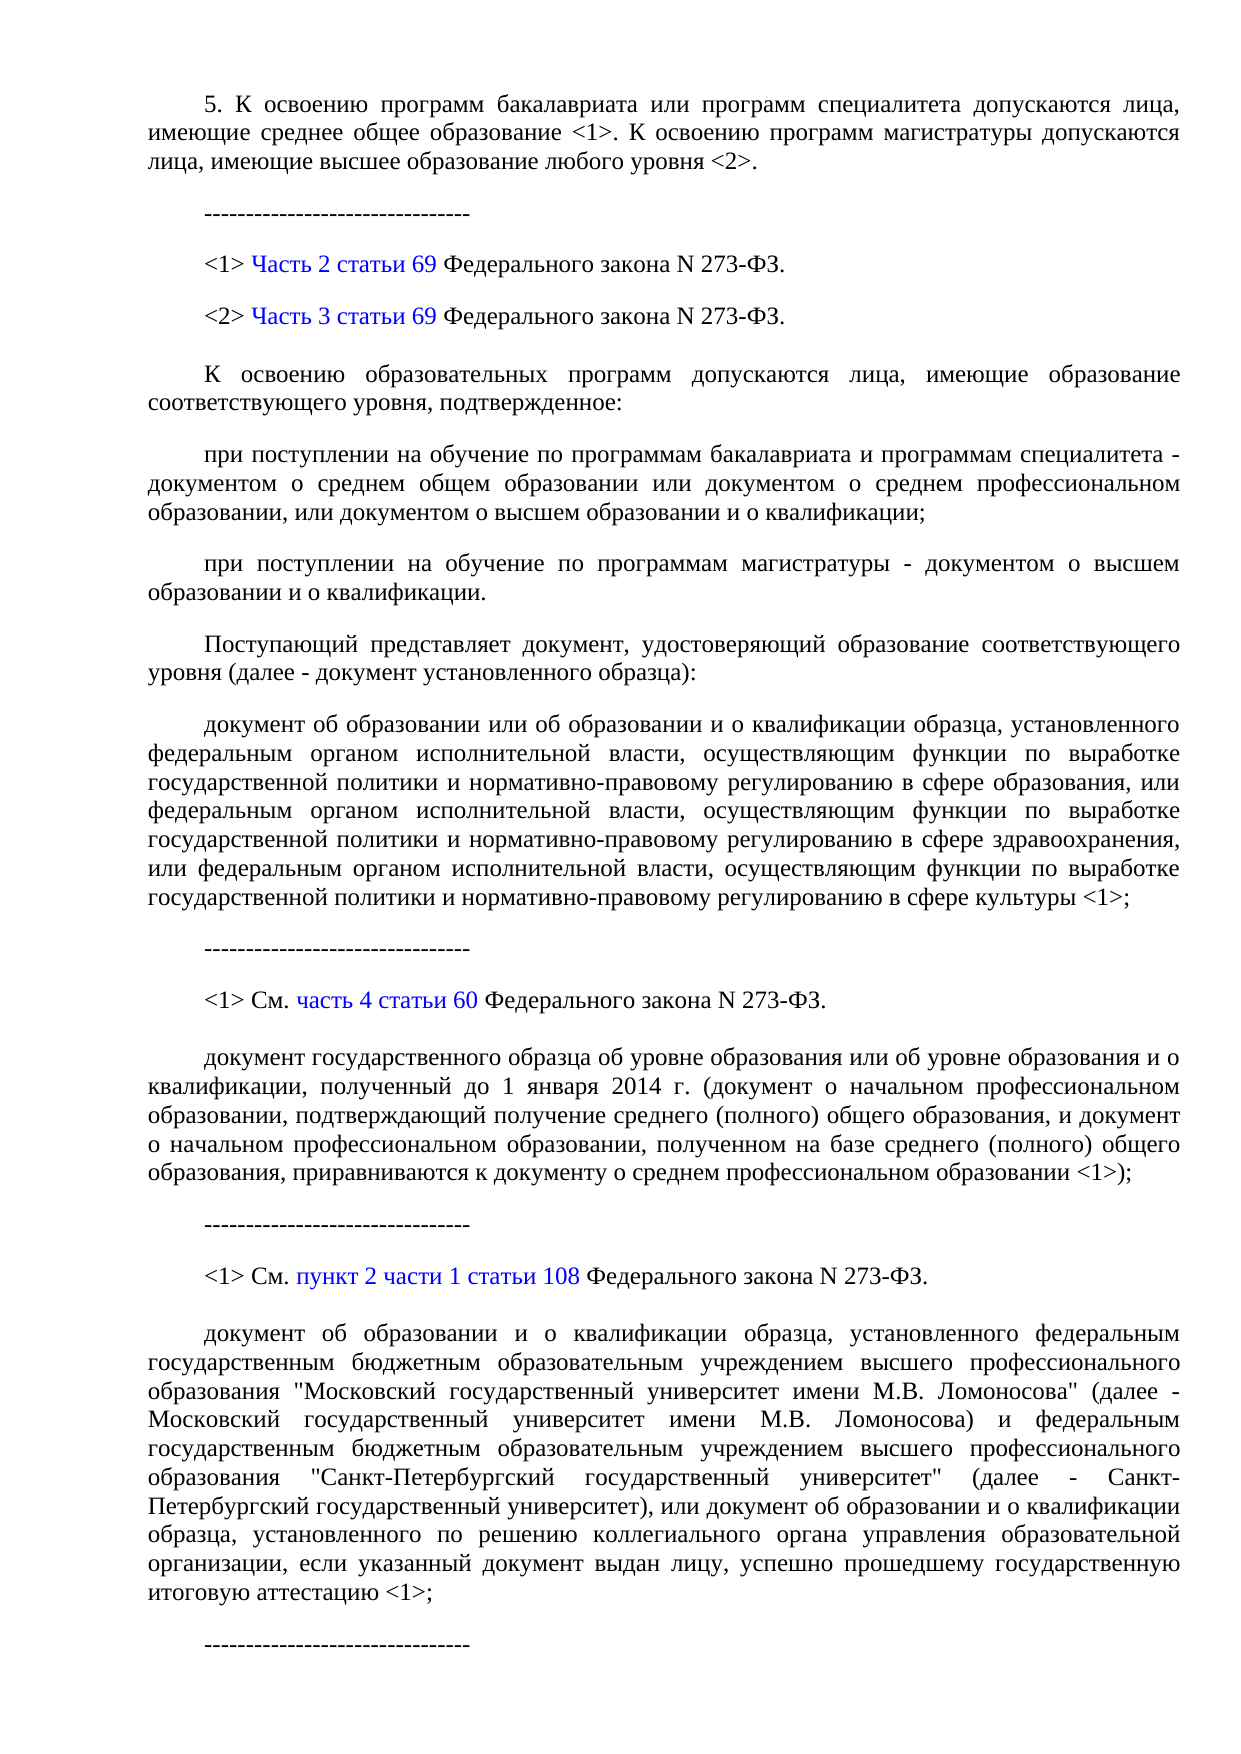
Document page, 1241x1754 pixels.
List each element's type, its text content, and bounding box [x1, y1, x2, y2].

text <1> См. часть 4 статьи 60 Федерального закона N 273-ФЗ. [148, 985, 1181, 1014]
text -------------------------------- [148, 1629, 1181, 1657]
text <1> Часть 2 статьи 69 Федерального закона N 273-ФЗ. [148, 249, 1181, 278]
text Поступающий представляет документ, удостоверяющий образование соответствующего уровня (далее - документ установленного образца): [148, 629, 1181, 686]
text -------------------------------- [148, 933, 1181, 962]
text <1> См. пункт 2 части 1 статьи 108 Федерального закона N 273-ФЗ. [148, 1261, 1181, 1289]
text -------------------------------- [148, 1209, 1181, 1238]
text документ об образовании или об образовании и о квалификации образца, установленного федеральным органом исполнительной власти, осуществляющим функции по выработке государственной политики и нормативно-правовому регулированию в сфере образования, или федеральным органом исполнительной власти, осуществляющим функции по выработке государственной политики и нормативно-правовому регулированию в сфере здравоохранения, или федеральным органом исполнительной власти, осуществляющим функции по выработке государственной политики и нормативно-правовому регулированию в сфере культуры <1>; [148, 709, 1181, 910]
text <2> Часть 3 статьи 69 Федерального закона N 273-ФЗ. [148, 301, 1181, 330]
text К освоению образовательных программ допускаются лица, имеющие образование соответствующего уровня, подтвержденное: [148, 359, 1181, 416]
text -------------------------------- [148, 198, 1181, 227]
text при поступлении на обучение по программам бакалавриата и программам специалитета - документом о среднем общем образовании или документом о среднем профессиональном образовании, или документом о высшем образовании и о квалификации; [148, 439, 1181, 525]
text при поступлении на обучение по программам магистратуры - документом о высшем образовании и о квалификации. [148, 548, 1181, 606]
text документ государственного образца об уровне образования или об уровне образования и о квалификации, полученный до 1 января 2014 г. (документ о начальном профессиональном образовании, подтверждающий получение среднего (полного) общего образования, и документ о начальном профессиональном образовании, полученном на базе среднего (полного) общего образования, приравниваются к документу о среднем профессиональном образовании <1>); [148, 1042, 1181, 1186]
text документ об образовании и о квалификации образца, установленного федеральным государственным бюджетным образовательным учреждением высшего профессионального образования "Московский государственный университет имени М.В. Ломоносова" (далее - Московский государственный университет имени М.В. Ломоносова) и федеральным государственным бюджетным образовательным учреждением высшего профессионального образования "Санкт-Петербургский государственный университет" (далее - Санкт-Петербургский государственный университет), или документ об образовании и о квалификации образца, установленного по решению коллегиального органа управления образовательной организации, если указанный документ выдан лицу, успешно прошедшему государственную итоговую аттестацию <1>; [148, 1318, 1181, 1606]
text 5. К освоению программ бакалавриата или программ специалитета допускаются лица, имеющие среднее общее образование <1>. К освоению программ магистратуры допускаются лица, имеющие высшее образование любого уровня <2>. [148, 89, 1181, 175]
